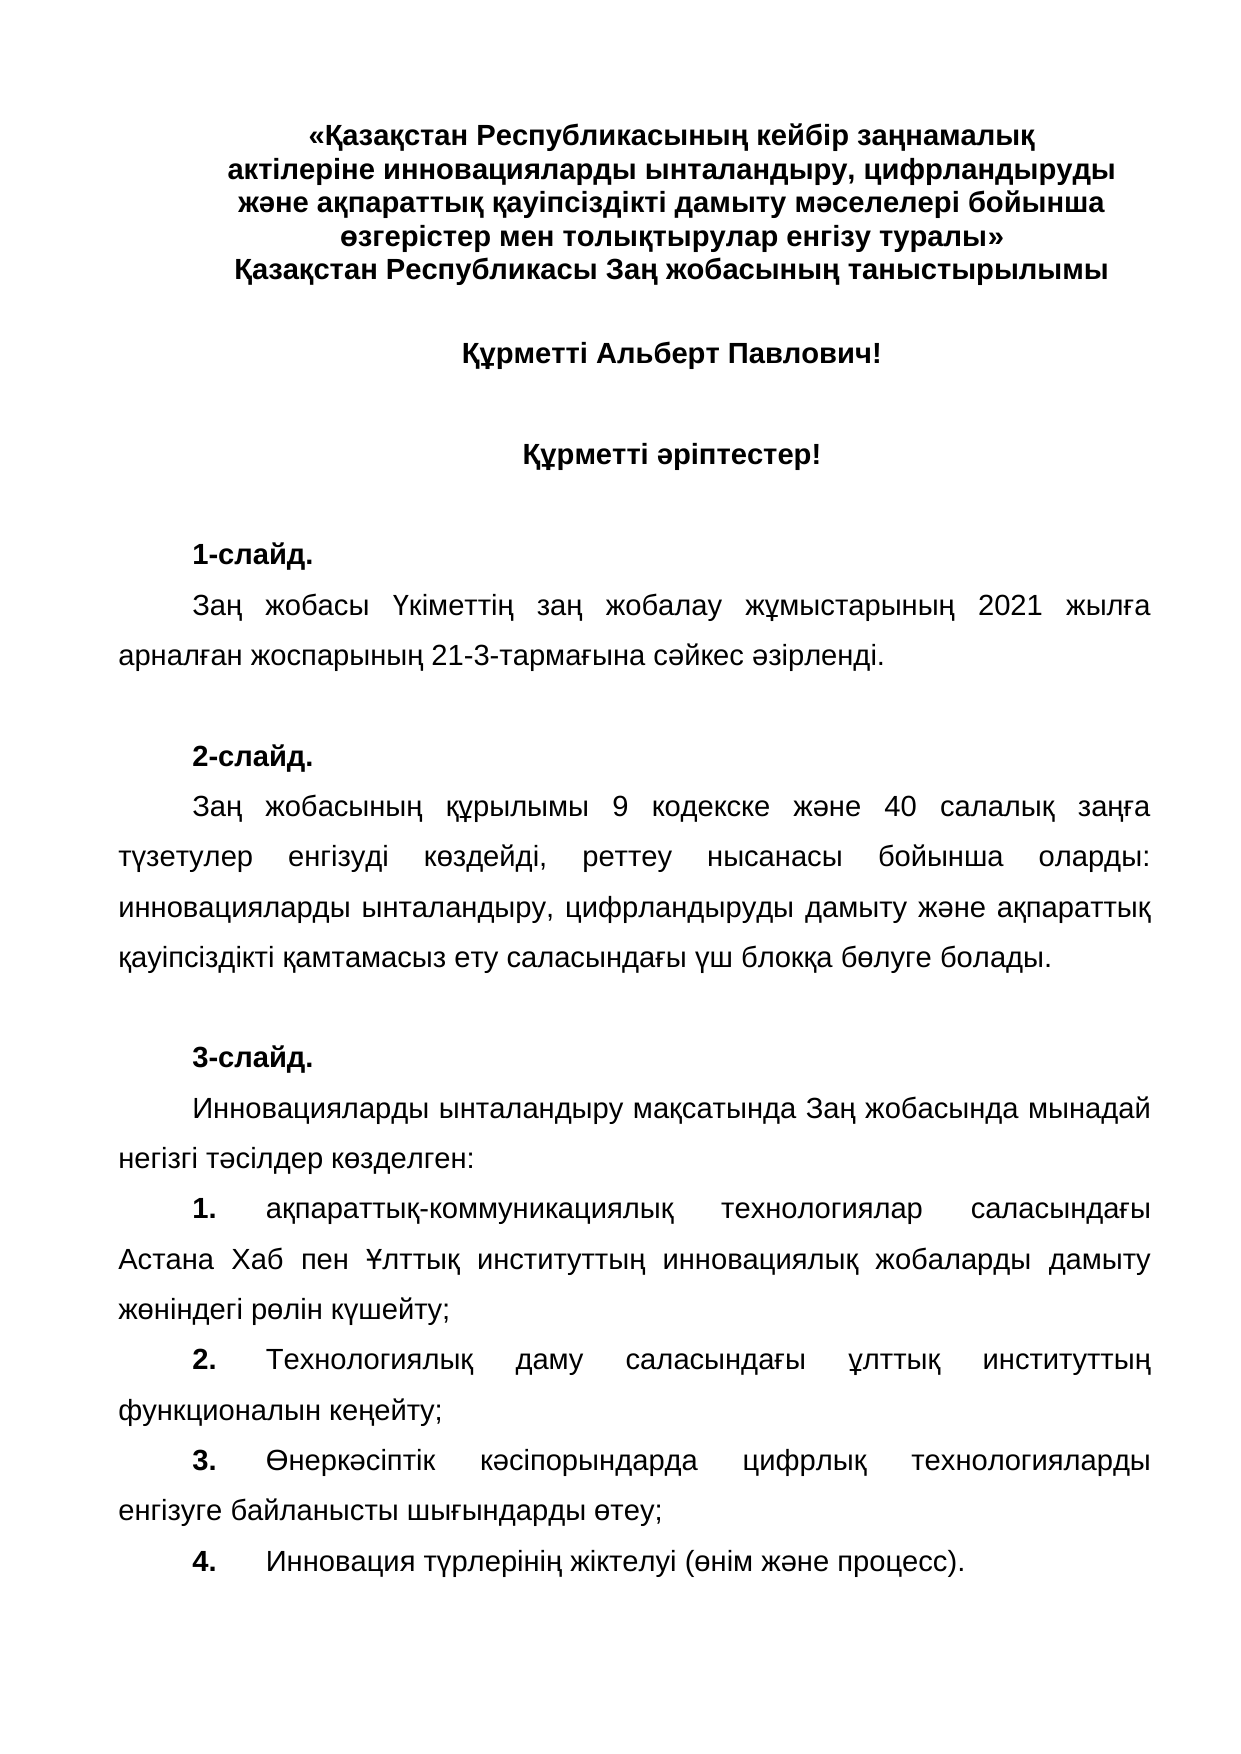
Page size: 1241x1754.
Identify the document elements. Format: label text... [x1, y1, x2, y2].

text Заң жобасы Үкіметтің заң жобалау жұмыстарының 2021 жылға арналған жоспарының 21-3-тармағына сәйкес әзірленді. [118, 588, 1152, 672]
text 1. ақпараттық-коммуникациялық технологиялар саласындағы Астана Хаб пен Ұлттық институттың инновациялық жобаларды дамыту жөніндегі рөлін күшейту; [118, 1191, 1152, 1326]
text Инновацияларды ынталандыру мақсатында Заң жобасында мынадай негізгі тәсілдер көзделген: [118, 1091, 1152, 1175]
text 4. Инновация түрлерінің жіктелуі (өнім және процесс). [118, 1544, 1152, 1577]
text Қазақстан Республикасы Заң жобасының таныстырылымы [118, 252, 1152, 286]
text 1-слайд. [118, 537, 1152, 571]
text 3-слайд. [118, 1041, 1152, 1074]
text және ақпараттық қауіпсіздікті дамыту мәселелері бойынша [118, 185, 1152, 219]
text өзгерістер мен толықтырулар енгізу туралы» [118, 219, 1152, 252]
text Заң жобасының құрылымы 9 кодекске және 40 салалық заңға түзетулер енгізуді көздейді, реттеу нысанасы бойынша оларды: инновацияларды ынталандыру, цифрландыруды дамыту және ақпараттық қауіпсіздікті қамтамасыз ету саласындағы үш блокқа бөлуге болады. [118, 789, 1152, 973]
text Құрметті әріптестер! [118, 437, 1152, 470]
text актілеріне инновацияларды ынталандыру, цифрландыруды [118, 152, 1152, 185]
text 2. Технологиялық даму саласындағы ұлттық институттың функционалын кеңейту; [118, 1342, 1152, 1426]
text «Қазақстан Республикасының кейбір заңнамалық [118, 118, 1152, 152]
text 2-слайд. [118, 739, 1152, 772]
text 3. Өнеркәсіптік кәсіпорындарда цифрлық технологияларды енгізуге байланысты шығындарды өтеу; [118, 1443, 1152, 1527]
text Құрметті Альберт Павлович! [118, 336, 1152, 370]
